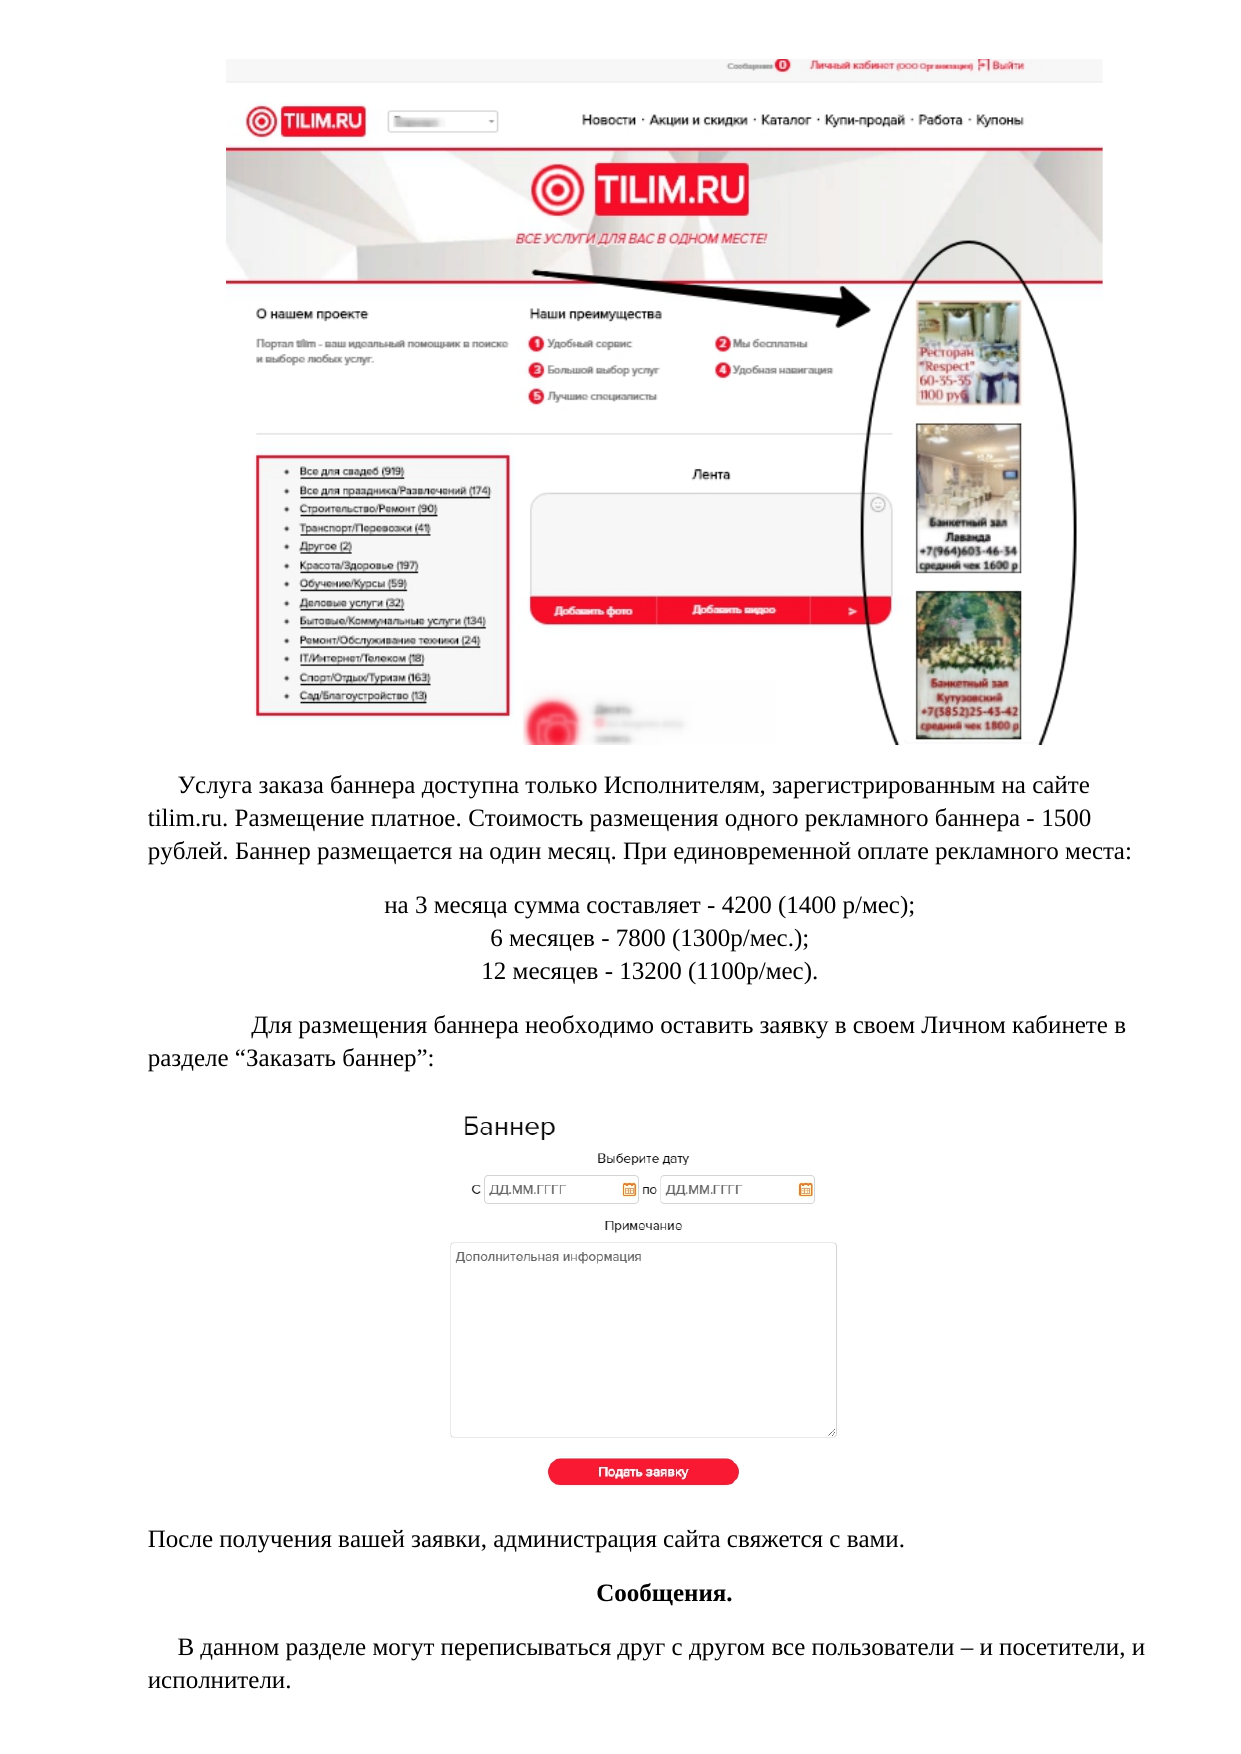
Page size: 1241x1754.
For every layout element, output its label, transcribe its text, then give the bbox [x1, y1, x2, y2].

picture [226, 59, 1103, 745]
text После получения вашей заявки, администрация сайта свяжется с вами. [148, 1524, 1152, 1553]
text Услуга заказа баннера доступна только Исполнителям, зарегистрированным на сайте tilim.ru. Размещение платное. Стоимость размещения одного рекламного баннера - 1500 рублей. Баннер размещается на один месяц. При единовременной оплате рекламного места: [148, 770, 1152, 865]
text на 3 месяца сумма составляет - 4200 (1400 р/мес); 6 месяцев - 7800 (1300р/мес.); 12 месяцев - 13200 (1100р/мес). [148, 890, 1152, 984]
text Сообщения. [148, 1578, 1152, 1607]
text Для размещения баннера необходимо оставить заявку в своем Личном кабинете в разделе “Заказать баннер”: [148, 1010, 1152, 1071]
text В данном разделе могут переписываться друг с другом все пользователи – и посетители, и исполнители. [148, 1632, 1152, 1694]
picture [430, 1096, 870, 1500]
